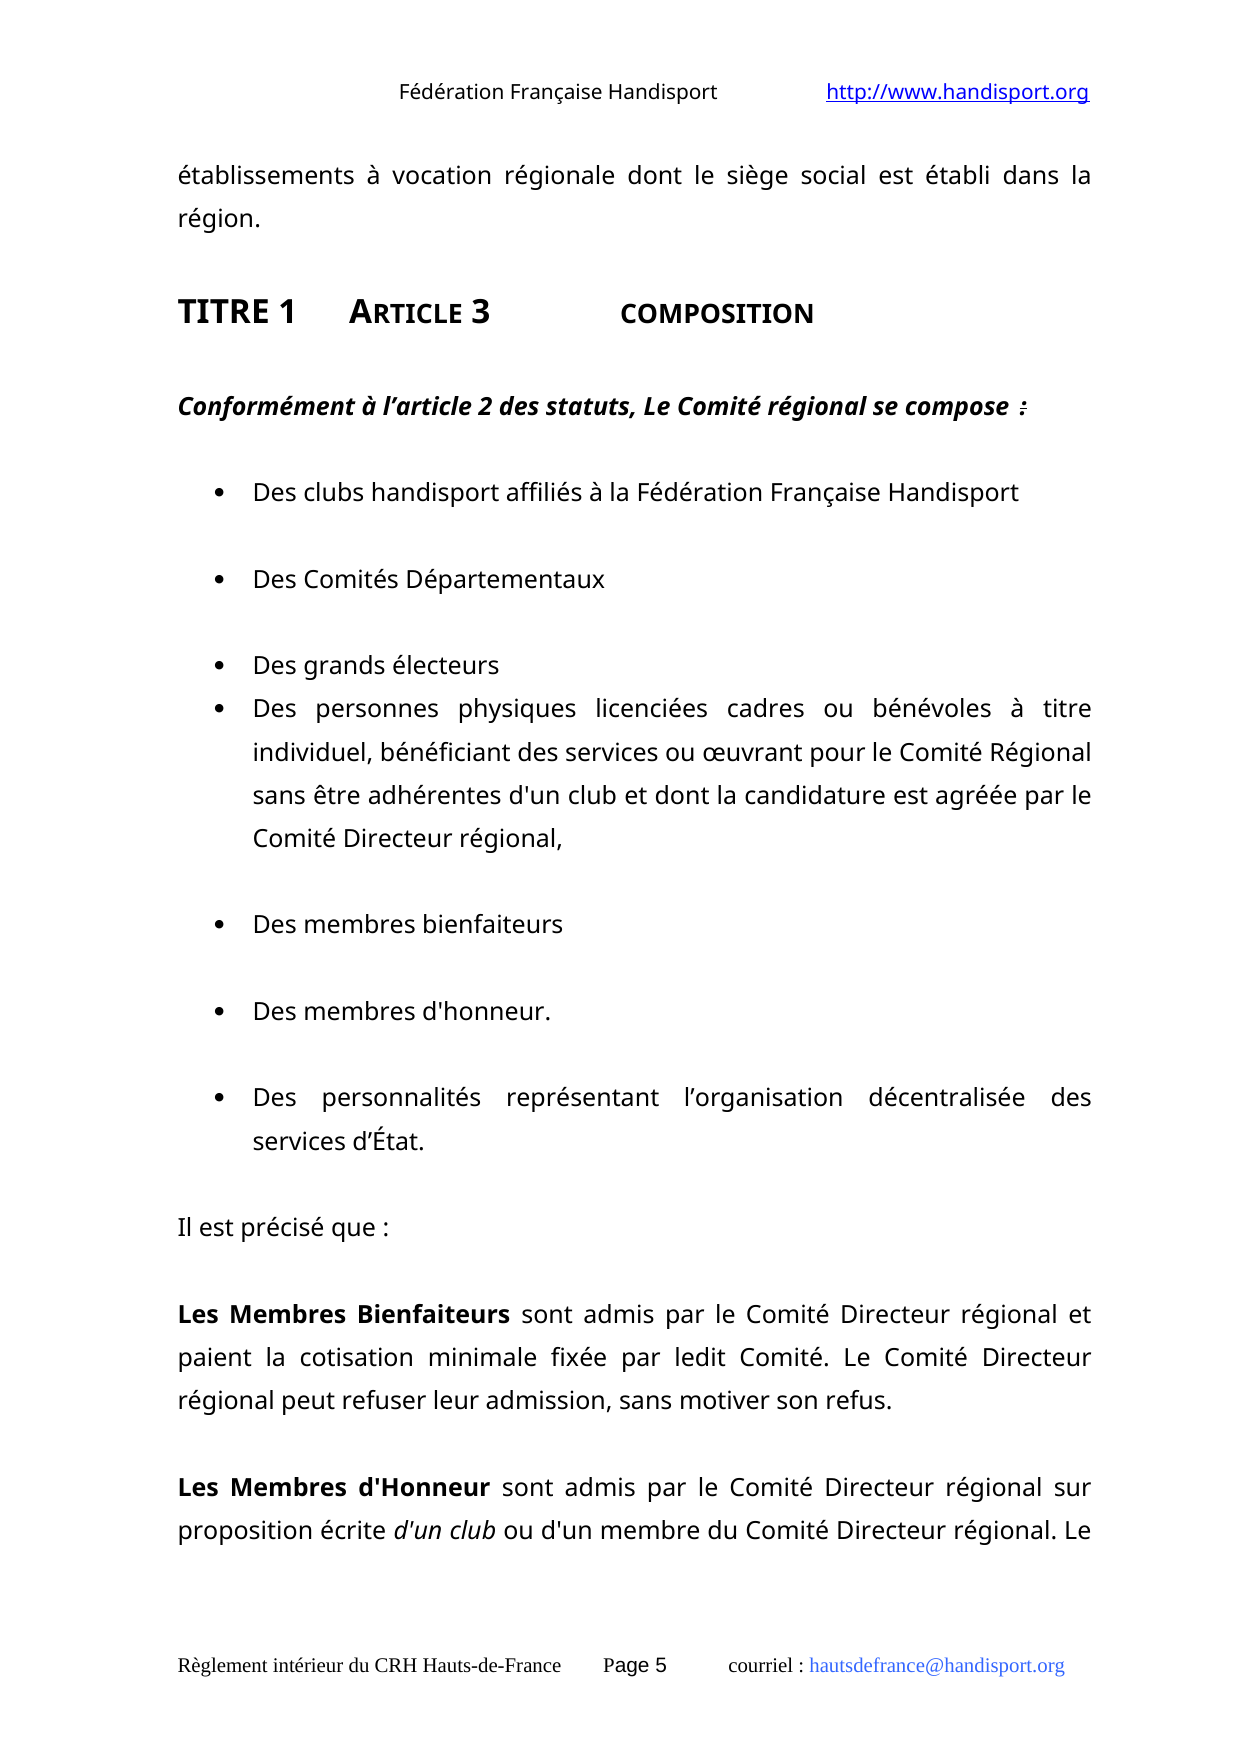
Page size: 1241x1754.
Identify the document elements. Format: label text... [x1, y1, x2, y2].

list Des Comités Départementaux [215, 561, 1092, 595]
list Des grands électeurs [215, 648, 1092, 682]
text Les Membres Bienfaiteurs sont admis par le Comité Directeur régional et paient la cotisation minimale fixée par ledit Comité. Le Comité Directeur régional peut refuser leur admission, sans motiver son refus. [177, 1296, 1092, 1417]
text Il est précisé que : [177, 1210, 1092, 1244]
list Des membres bienfaiteurs [215, 907, 1092, 941]
list Des personnalités représentant l’organisation décentralisée des services d’État. [215, 1080, 1092, 1157]
list Des membres d'honneur. [215, 994, 1092, 1028]
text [177, 1469, 1092, 1546]
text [177, 158, 1092, 235]
text TITRE 1 Article 3 composition [177, 288, 1092, 333]
text Conformément à l’article 2 des statuts, Le Comité régional se compose : [177, 388, 1092, 422]
list Des personnes physiques licenciées cadres ou bénévoles à titre individuel, bénéficiant des services ou œuvrant pour le Comité Régional sans être adhérentes d'un club et dont la candidature est agréée par le Comité Directeur régional, [215, 691, 1092, 855]
list Des clubs handisport affiliés à la Fédération Française Handisport [215, 475, 1092, 509]
